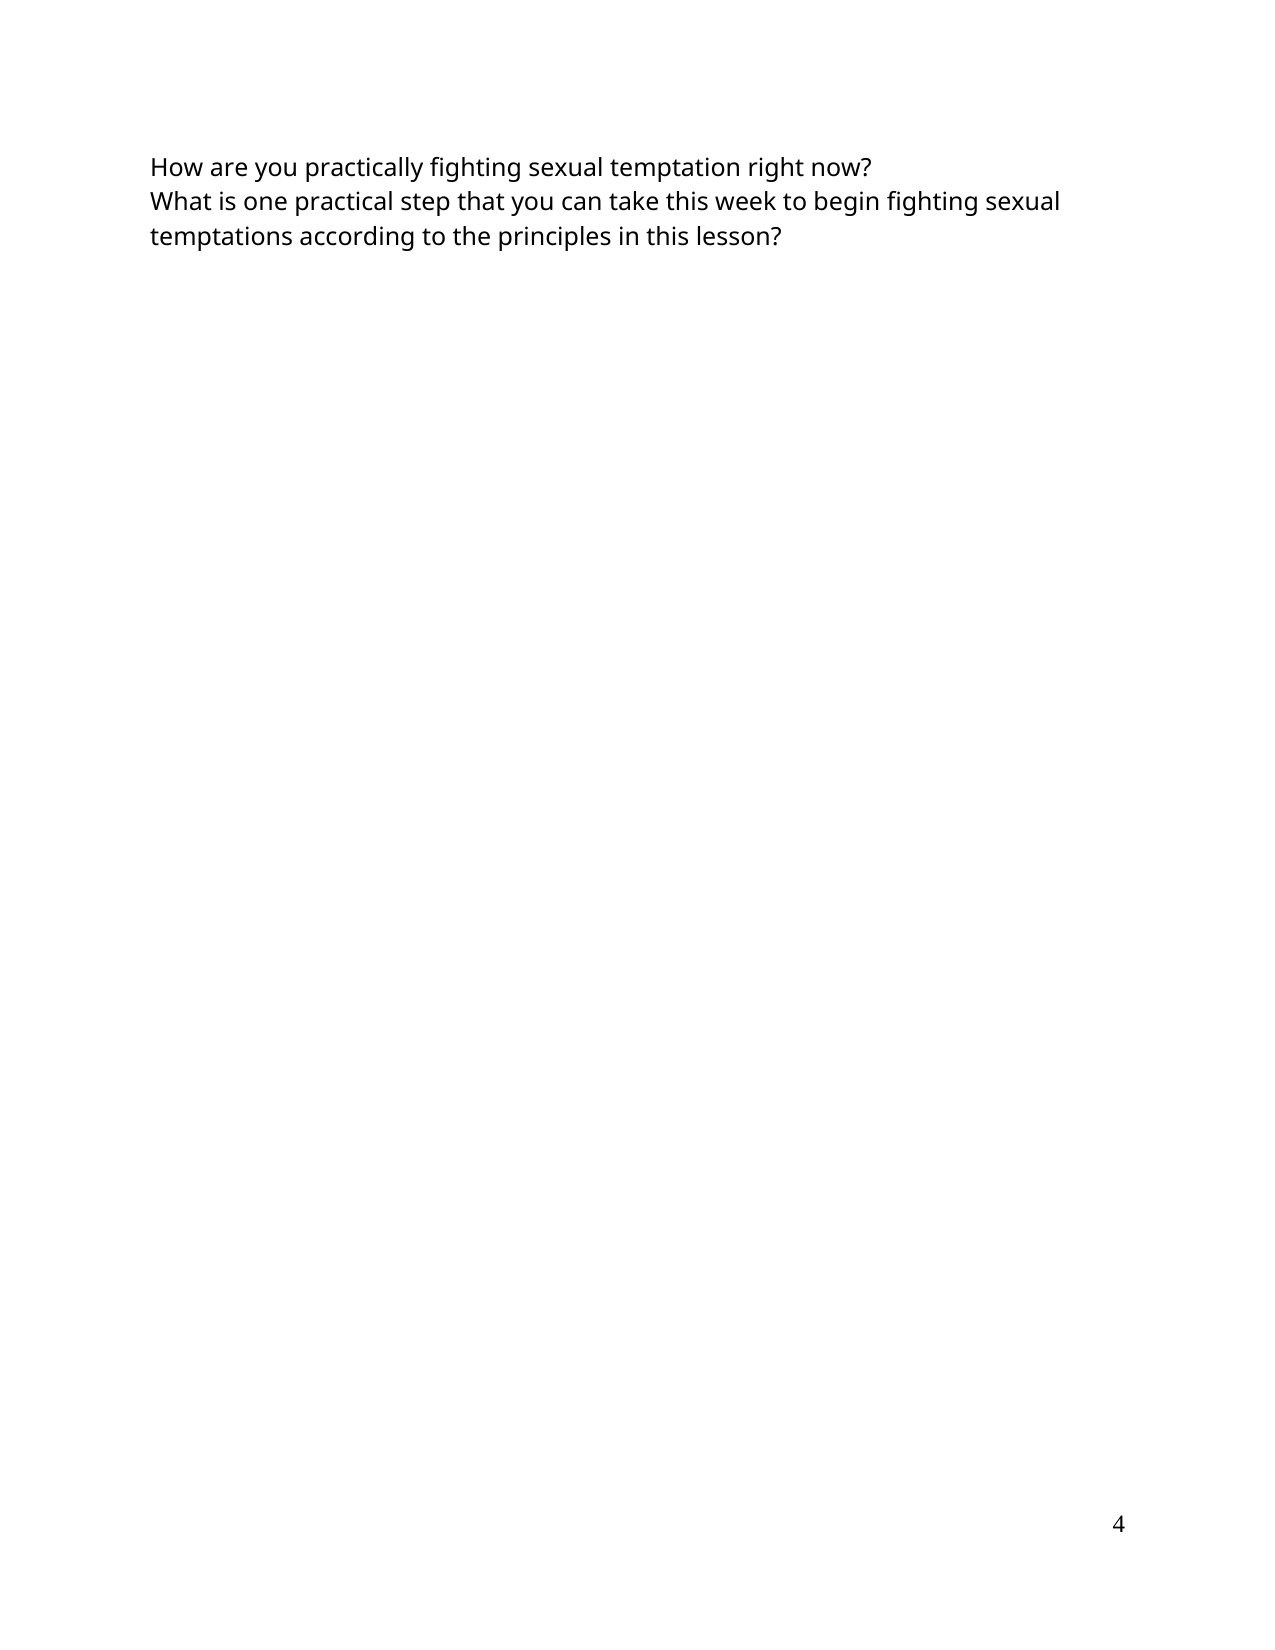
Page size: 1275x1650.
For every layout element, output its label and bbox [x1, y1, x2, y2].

text [150, 150, 1125, 252]
